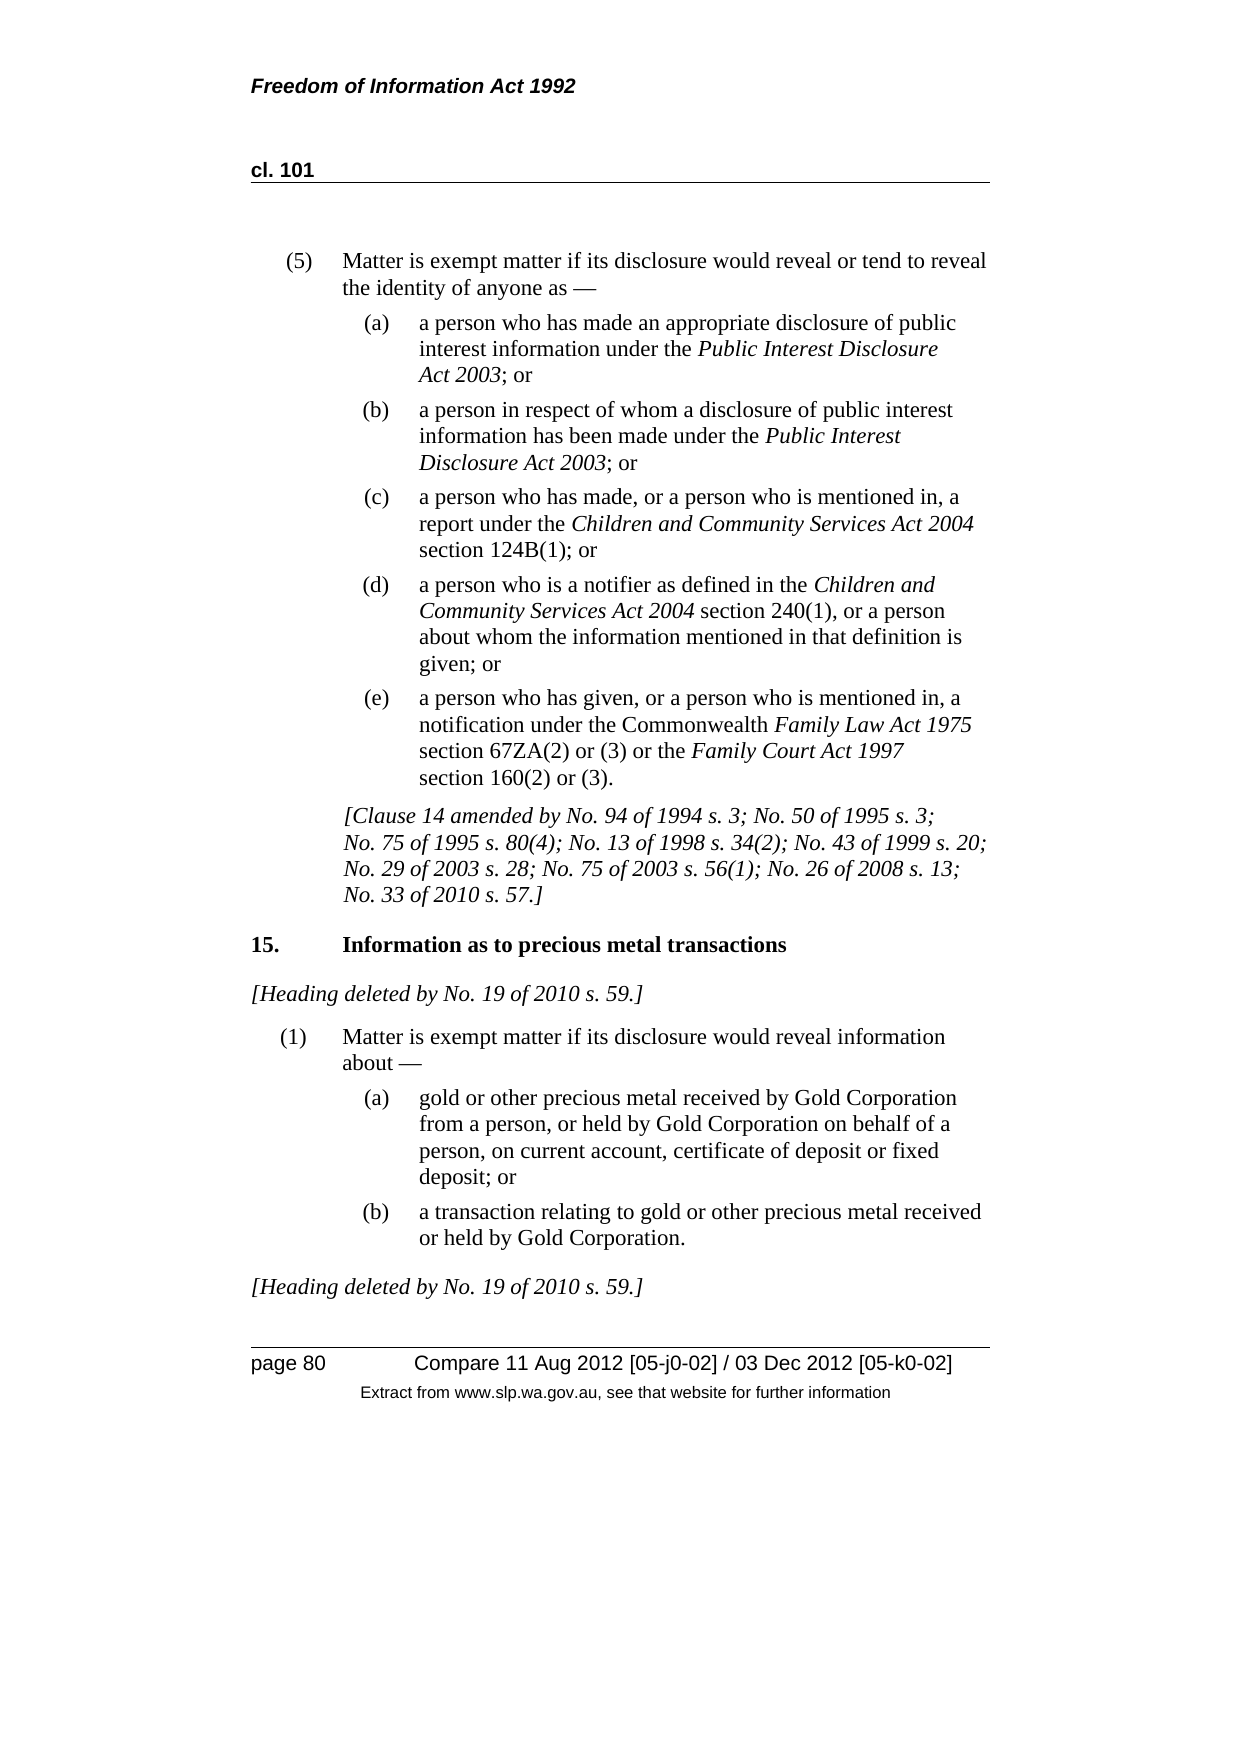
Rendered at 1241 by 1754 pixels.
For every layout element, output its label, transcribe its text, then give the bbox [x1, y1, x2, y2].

text (b) a transaction relating to gold or other precious metal received or held by Gold Corporation. [251, 1198, 990, 1251]
text [Heading deleted by No. 19 of 2010 s. 59.] [251, 1273, 990, 1300]
text (a) a person who has made an appropriate disclosure of public interest information under the Public Interest Disclosure Act 2003; or [251, 308, 990, 388]
text [Clause 14 amended by No. 94 of 1994 s. 3; No. 50 of 1995 s. 3; No. 75 of 1995 s. 80(4); No. 13 of 1998 s. 34(2); No. 43 of 1999 s. 20; No. 29 of 2003 s. 28; No. 75 of 2003 s. 56(1); No. 26 of 2008 s. 13; No. 33 of 2010 s. 57.] [251, 802, 990, 908]
text (d) a person who is a notifier as defined in the Children and Community Services Act 2004 section 240(1), or a person about whom the information mentioned in that definition is given; or [251, 571, 990, 676]
text (c) a person who has made, or a person who is mentioned in, a report under the Children and Community Services Act 2004 section 124B(1); or [251, 483, 990, 562]
text [Heading deleted by No. 19 of 2010 s. 59.] [251, 980, 990, 1006]
text (b) a person in respect of whom a disclosure of public interest information has been made under the Public Interest Disclosure Act 2003; or [251, 396, 990, 475]
text (5) Matter is exempt matter if its disclosure would reveal or tend to reveal the identity of anyone as — [251, 247, 990, 300]
text (1) Matter is exempt matter if its disclosure would reveal information about — [251, 1023, 990, 1076]
text (e) a person who has given, or a person who is mentioned in, a notification under the Commonwealth Family Law Act 1975 section 67ZA(2) or (3) or the Family Court Act 1997 section 160(2) or (3). [251, 684, 990, 790]
subtitle 15. Information as to precious metal transactions [251, 931, 990, 957]
text (a) gold or other precious metal received by Gold Corporation from a person, or held by Gold Corporation on behalf of a person, on current account, certificate of deposit or fixed deposit; or [251, 1084, 990, 1189]
